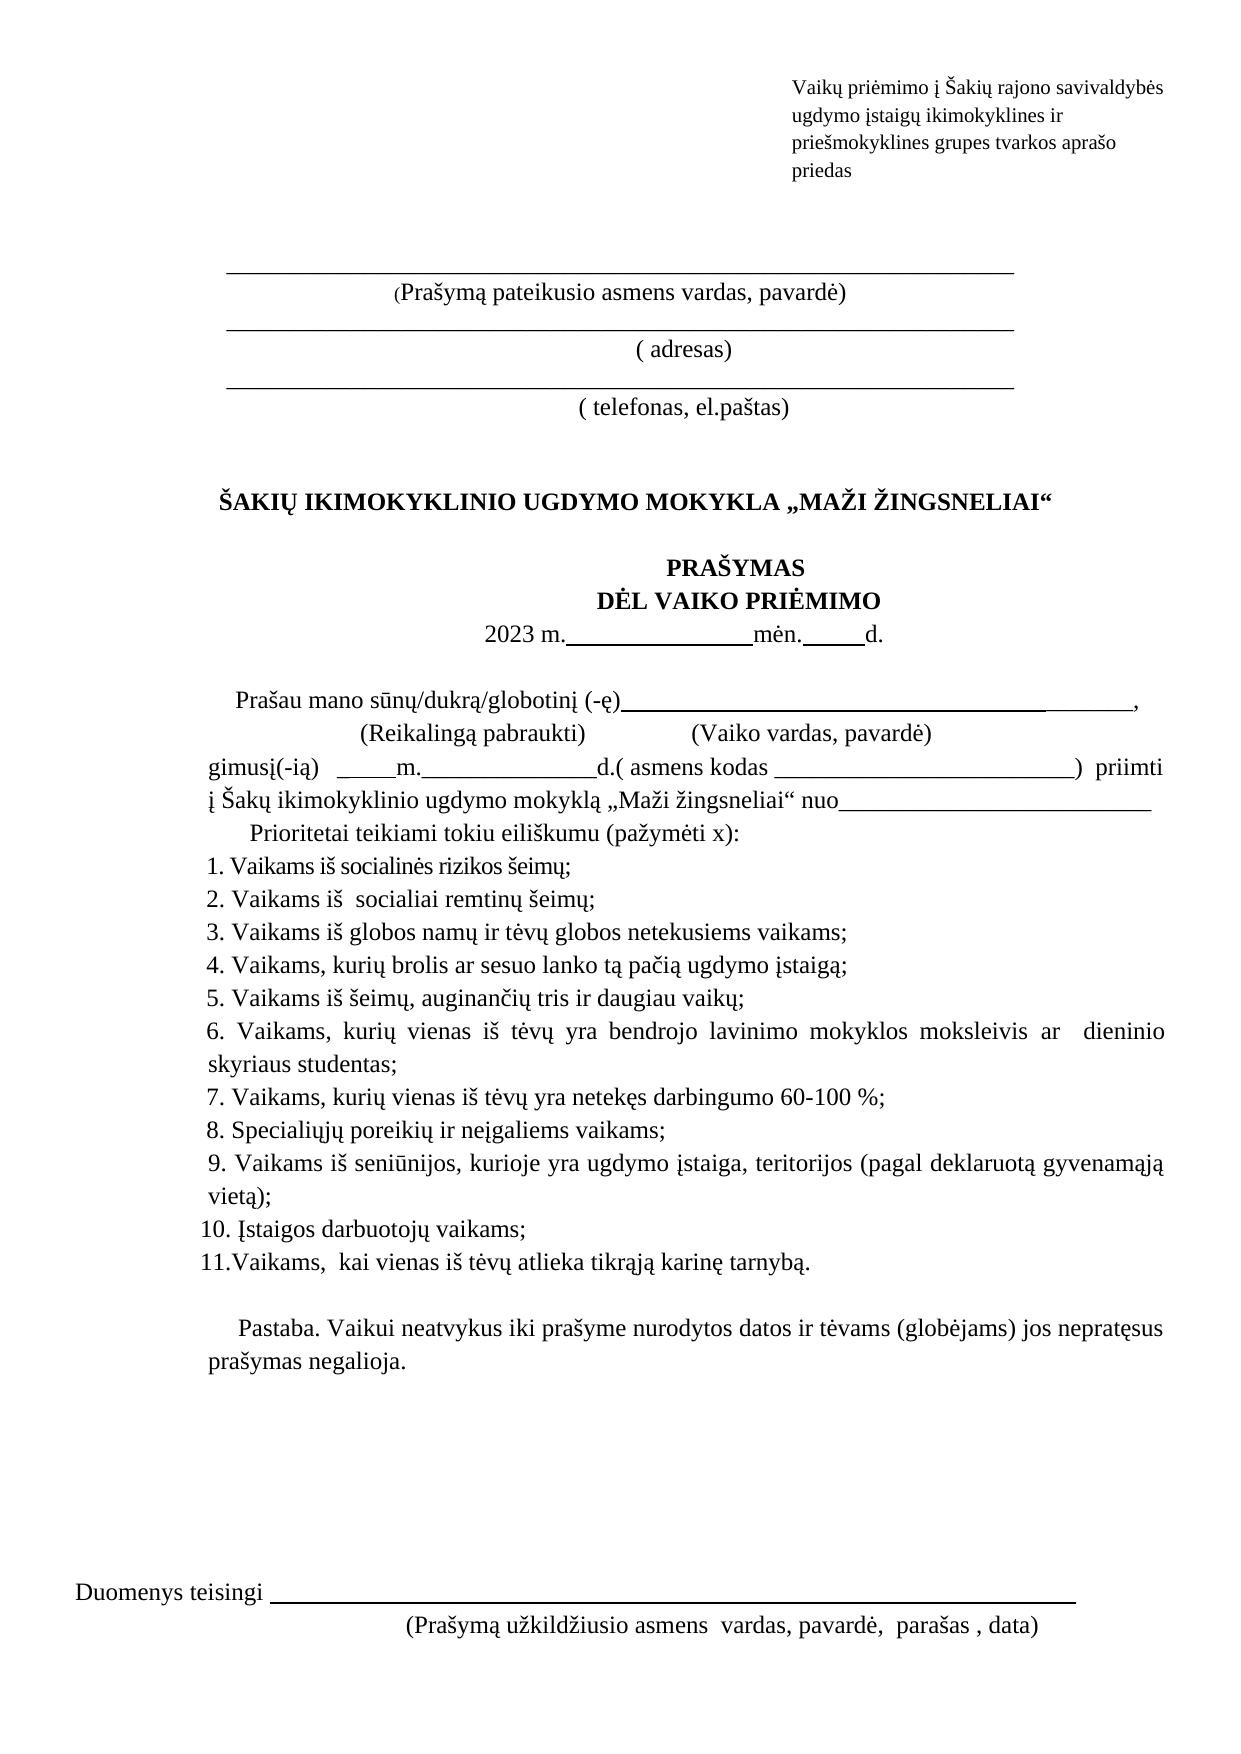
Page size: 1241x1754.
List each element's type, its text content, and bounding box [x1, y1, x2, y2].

text ( telefonas, el.paštas) [202, 392, 1165, 421]
text 11.Vaikams, kai vienas iš tėvų atlieka tikrąją karinę tarnybą. [75, 1247, 1165, 1276]
text 9. Vaikams iš seniūnijos, kurioje yra ugdymo įstaiga, teritorijos (pagal deklaruotą gyvenamąją vietą); [208, 1148, 1165, 1210]
text 10. Įstaigos darbuotojų vaikams; [75, 1214, 1165, 1243]
text (Prašymą užkildžiusio asmens vardas, pavardė, parašas , data) [406, 1611, 1165, 1639]
text Duomenys teisingi ________________________________________________________________ [75, 1577, 1165, 1606]
text 2023 m. mėn. d. [203, 619, 1165, 648]
text Vaikų priėmimo į Šakių rajono savivaldybės ugdymo įstaigų ikimokyklines ir priešmokyklines grupes tvarkos aprašo [792, 75, 1165, 154]
text (Reikalingą pabraukti) (Vaiko vardas, pavardė) [75, 718, 1061, 747]
text 6. Vaikams, kurių vienas iš tėvų yra bendrojo lavinimo mokyklos moksleivis ar dieninio skyriaus studentas; [206, 1016, 1165, 1078]
text 1. Vaikams iš socialinės rizikos šeimų; [75, 851, 1165, 879]
text 7. Vaikams, kurių vienas iš tėvų yra netekęs darbingumo 60-100 %; [75, 1082, 1165, 1111]
text 4. Vaikams, kurių brolis ar sesuo lanko tą pačią ugdymo įstaigą; [75, 950, 1165, 979]
text _______________________________________________________________ [75, 363, 1165, 392]
text (Prašymą pateikusio asmens vardas, pavardė) [75, 277, 1165, 306]
text _______________________________________________________________ [75, 248, 1165, 277]
text Pastaba. Vaikui neatvykus iki prašyme nurodytos datos ir tėvams (globėjams) jos nepratęsus prašymas negalioja. [206, 1313, 1165, 1375]
text 5. Vaikams iš šeimų, auginančių tris ir daugiau vaikų; [75, 983, 1165, 1012]
text 8. Specialiųjų poreikių ir neįgaliems vaikams; [75, 1115, 1165, 1144]
text Prioritetai teikiami tokiu eiliškumu (pažymėti x): [143, 818, 1165, 847]
text ( adresas) [202, 334, 1165, 363]
text priedas [657, 158, 1165, 182]
text 2. Vaikams iš socialiai remtinų šeimų; [75, 884, 1165, 913]
subtitle ŠAKIŲ IKIMOKYKLINIO UGDYMO MOKYKLA „MAŽI ŽINGSNELIAI“ [75, 487, 1165, 516]
subtitle PRAŠYMAS [75, 553, 1165, 582]
text Prašau mano sūnų/dukrą/globotinį (-ę) _______, [128, 685, 1165, 714]
text 3. Vaikams iš globos namų ir tėvų globos netekusiems vaikams; [75, 917, 1165, 946]
text _______________________________________________________________ [75, 306, 1165, 334]
text gimusį(-ią) _ m.______________d.( asmens kodas ________________________) priimti į Šakų ikimokyklinio ugdymo mokyklą „Maži žingsneliai“ nuo_________________________ [208, 752, 1165, 813]
text DĖL VAIKO PRIĖMIMO [313, 586, 1165, 615]
